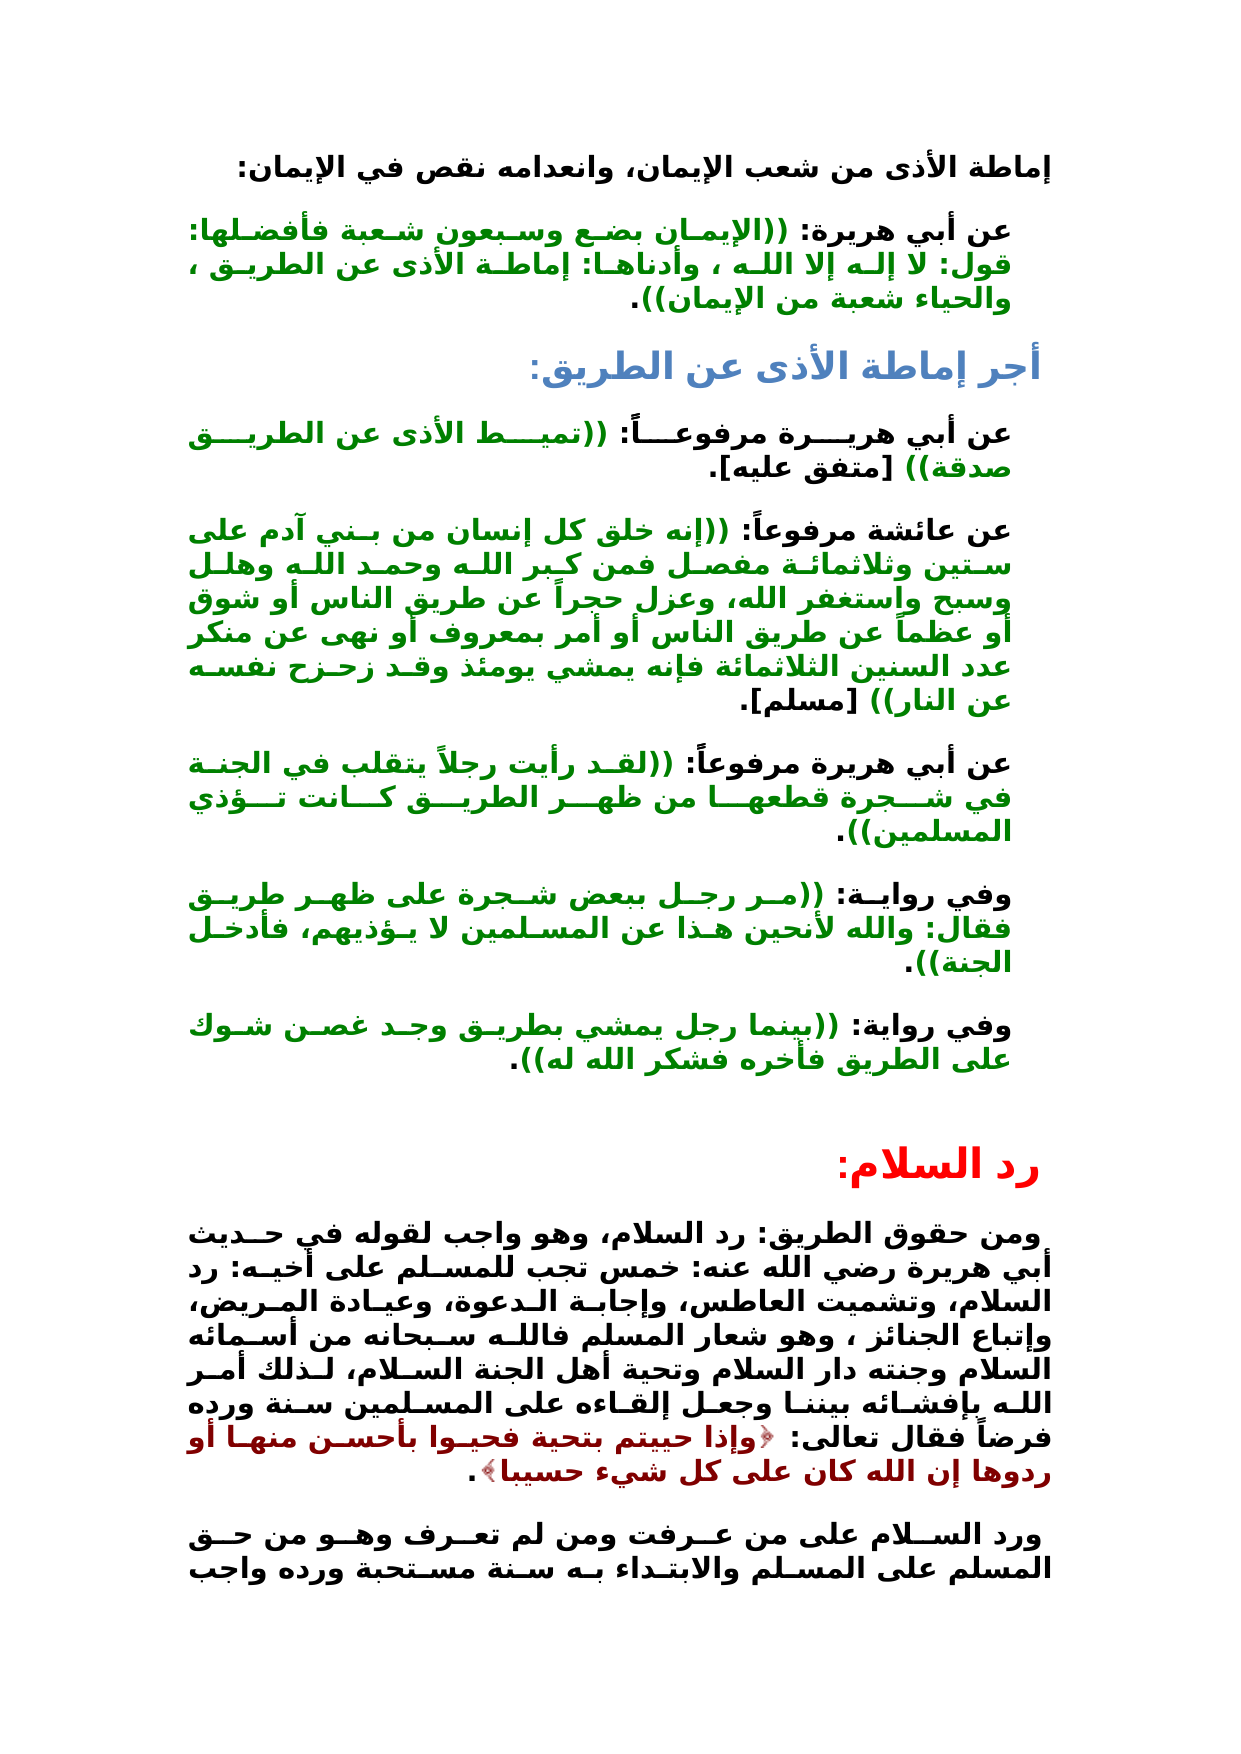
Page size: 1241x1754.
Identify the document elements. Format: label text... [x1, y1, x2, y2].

text ومن حقوق الطريق: رد السلام، وهو واجب لقوله في حديث أبي هريرة رضي الله عنه: خمس تجب للمسلم على أخيه: رد السلام، وتشميت العاطس، وإجابة الدعوة، وعيادة المريض، وإتباع الجنائز ، وهو شعار المسلم فالله سبحانه من أسمائه السلام وجنته دار السلام وتحية أهل الجنة السلام، لذلك أمر الله بإفشائه بيننا وجعل إلقاءه على المسلمين سنة ورده فرضاً فقال تعالى: وإذا حييتم بتحية فحيوا بأحسن منها أو ردوها إن الله كان على كل شيء حسيبا. [187, 1217, 1053, 1488]
text عن أبي هريرة: ((الإيمان بضع وسبعون شعبة فأفضلها: قول: لا إله إلا الله ، وأدناها: إماطة الأذى عن الطريق ، والحياء شعبة من الإيمان)). [187, 213, 1012, 315]
text عن عائشة مرفوعاً: ((إنه خلق كل إنسان من بني آدم على ستين وثلاثمائة مفصل فمن كبر الله وحمد الله وهلل وسبح واستغفر الله، وعزل حجراً عن طريق الناس أو شوق أو عظماً عن طريق الناس أو أمر بمعروف أو نهى عن منكر عدد السنين الثلاثمائة فإنه يمشي يومئذ وقد زحزح نفسه عن النار)) [مسلم]. [187, 513, 1012, 717]
text رد السلام: [187, 1106, 1053, 1187]
picture [757, 1425, 779, 1448]
text وفي رواية: ((بينما رجل يمشي بطريق وجد غصن شوك على الطريق فأخره فشكر الله له)). [187, 1008, 1012, 1076]
text أجر إماطة الأذى عن الطريق: [187, 344, 1053, 387]
text عن أبي هريرة مرفوعاًً: ((لقد رأيت رجلاً يتقلب في الجنة في شجرة قطعها من ظهر الطريق كانت تؤذي المسلمين)). [187, 746, 1012, 848]
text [187, 1517, 1053, 1585]
text إماطة الأذى من شعب الإيمان، وانعدامه نقص في الإيمان: [187, 150, 1053, 184]
picture [477, 1459, 500, 1482]
text وفي رواية: ((مر رجل ببعض شجرة على ظهر طريق فقال: والله لأنحين هذا عن المسلمين لا يؤذيهم، فأدخل الجنة)). [187, 877, 1012, 979]
text عن أبي هريرة مرفوعاًً: ((تميط الأذى عن الطريق صدقة)) [متفق عليه]. [187, 416, 1012, 484]
